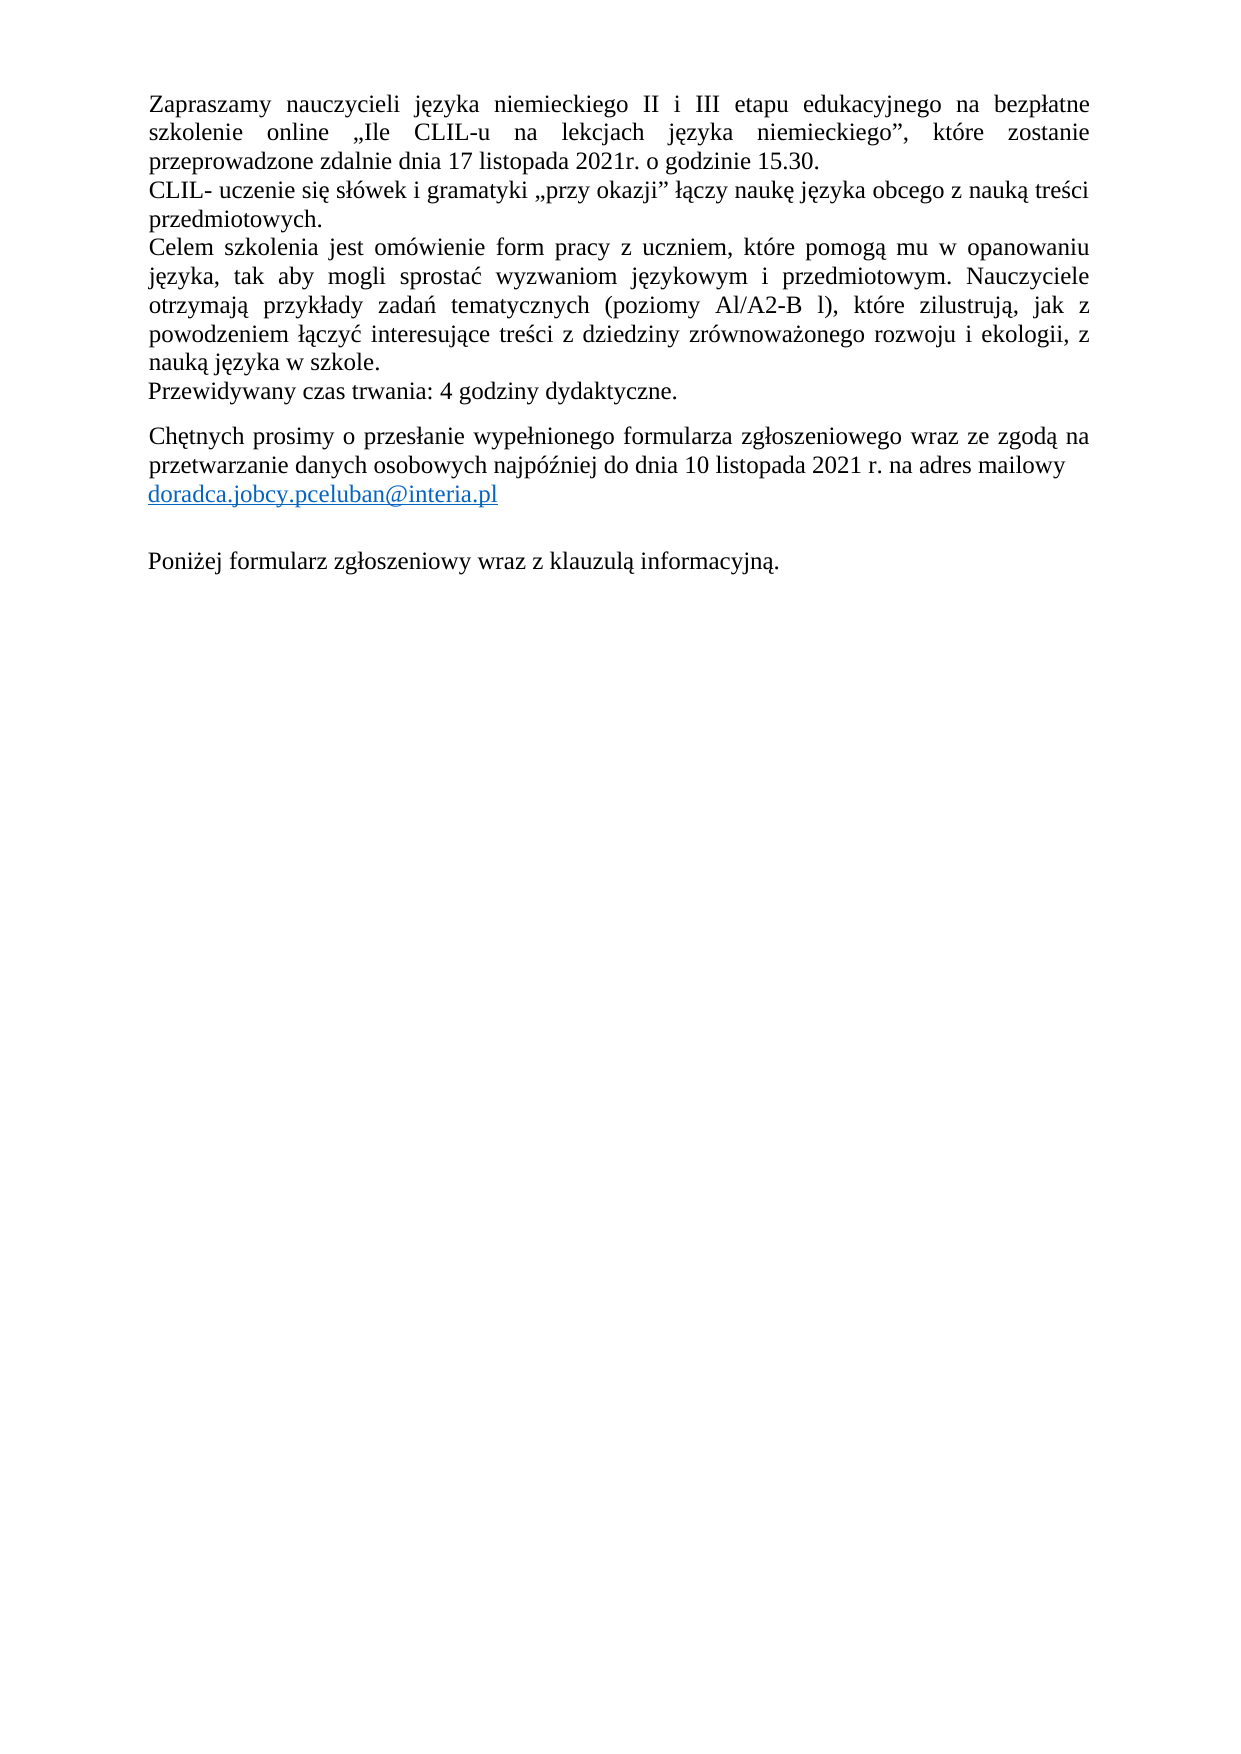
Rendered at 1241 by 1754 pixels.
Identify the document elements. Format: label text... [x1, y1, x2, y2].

text CLIL- uczenie się słówek i gramatyki „przy okazji” łączy naukę języka obcego z nauką treści przedmiotowych. [148, 175, 1091, 232]
text Zapraszamy nauczycieli języka niemieckiego II i III etapu edukacyjnego na bezpłatne szkolenie online „Ile CLIL-u na lekcjach języka niemieckiego”, które zostanie przeprowadzone zdalnie dnia 17 listopada 2021r. o godzinie 15.30. [148, 89, 1091, 175]
text Chętnych prosimy o przesłanie wypełnionego formularza zgłoszeniowego wraz ze zgodą na przetwarzanie danych osobowych najpóźniej do dnia 10 listopada 2021 r. na adres mailowy [148, 421, 1091, 479]
text doradca.jobcy.pceluban@interia.pl [148, 479, 1093, 507]
text Przewidywany czas trwania: 4 godziny dydaktyczne. [148, 376, 1091, 405]
text Celem szkolenia jest omówienie form pracy z uczniem, które pomogą mu w opanowaniu języka, tak aby mogli sprostać wyzwaniom językowym i przedmiotowym. Nauczyciele otrzymają przykłady zadań tematycznych (poziomy Al/A2-B l), które zilustrują, jak z powodzeniem łączyć interesujące treści z dziedziny zrównoważonego rozwoju i ekologii, z nauką języka w szkole. [148, 232, 1091, 376]
text Poniżej formularz zgłoszeniowy wraz z klauzulą informacyjną. [148, 546, 1093, 575]
